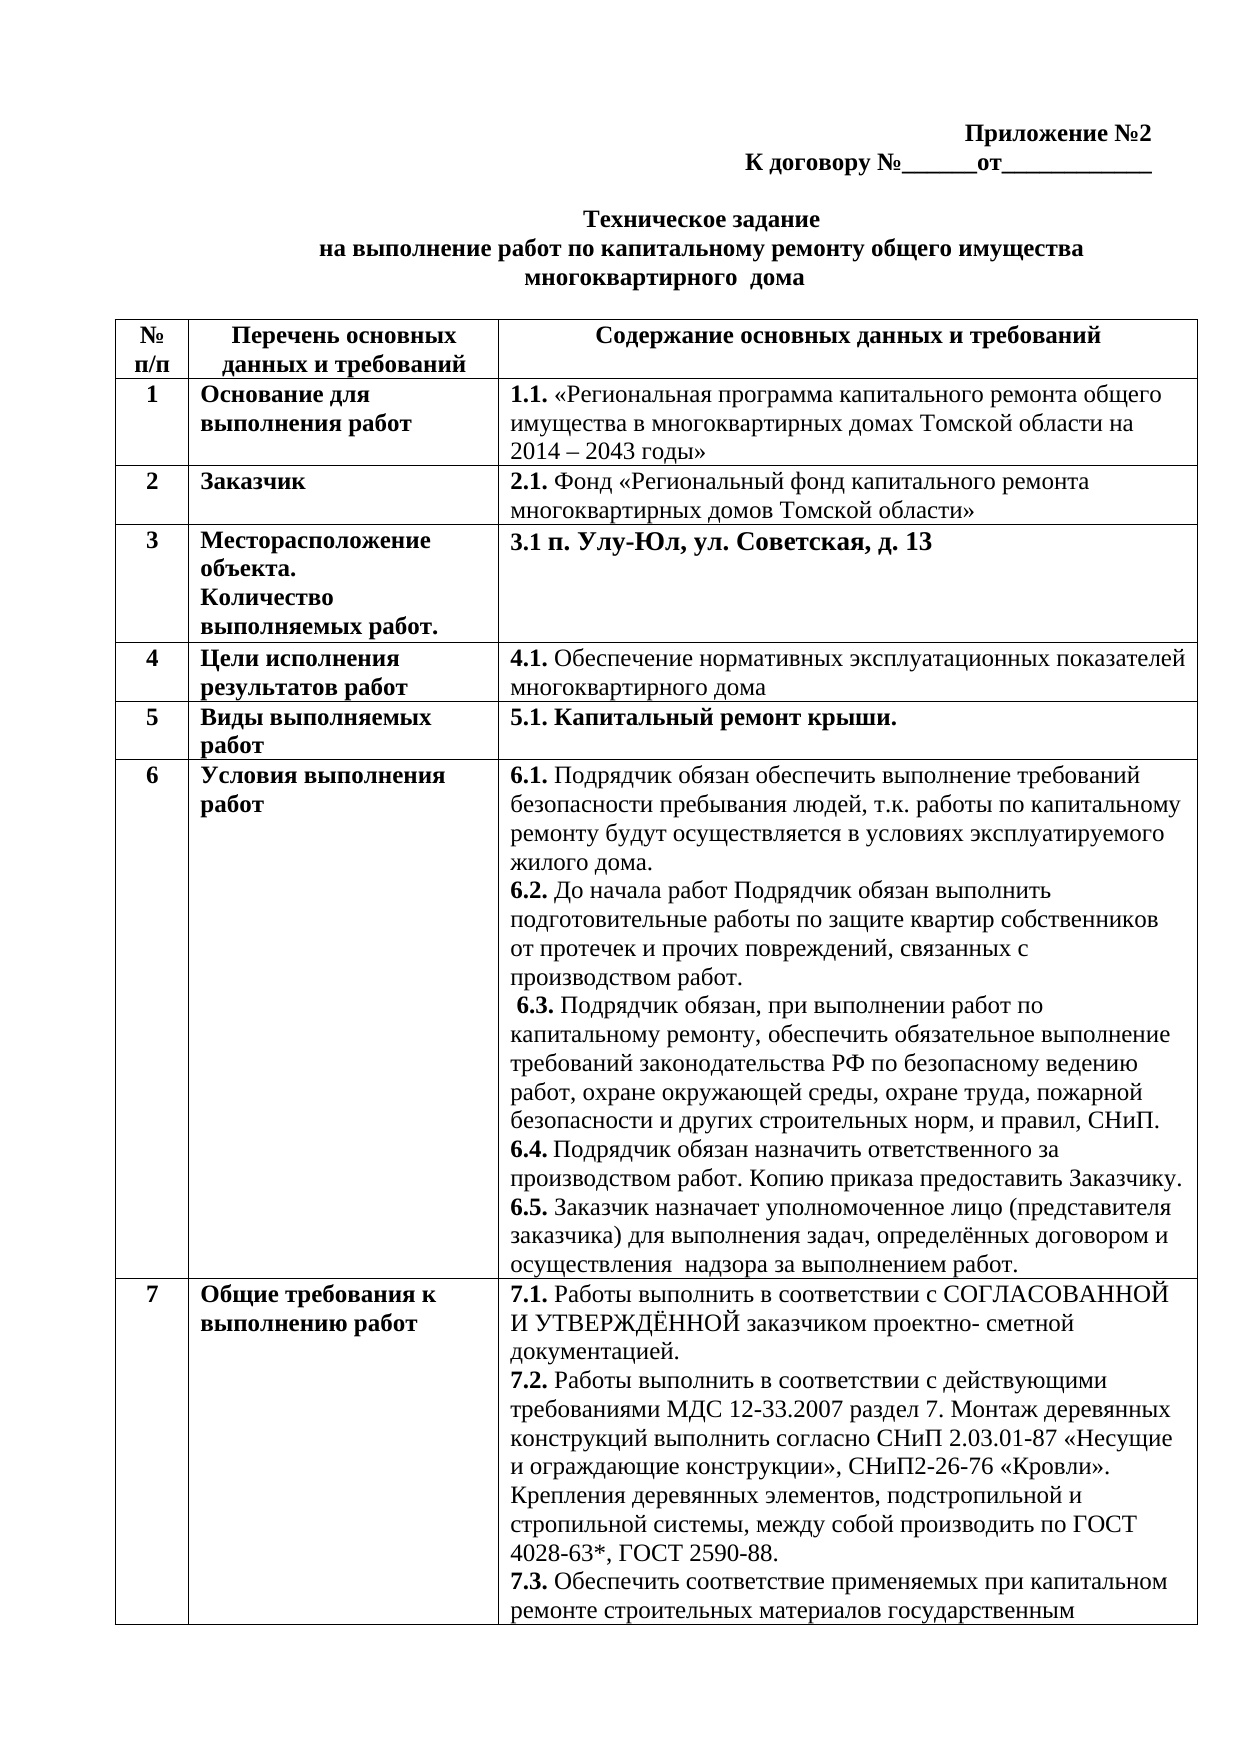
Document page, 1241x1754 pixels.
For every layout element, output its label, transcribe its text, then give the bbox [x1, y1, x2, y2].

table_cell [499, 1279, 1197, 1624]
table_cell 7 [116, 1279, 188, 1624]
table_cell Условия выполнения работ [189, 760, 498, 1278]
table_header Содержание основных данных и требований [499, 320, 1197, 378]
table_cell 2 [116, 466, 188, 524]
table_cell 4.1. Обеспечение нормативных эксплуатационных показателей многоквартирного дома [499, 643, 1197, 701]
text Приложение №2 [177, 118, 1152, 147]
text Техническое задание [177, 204, 1152, 233]
table_cell 6 [116, 760, 188, 1278]
table_cell Заказчик [189, 466, 498, 524]
table_cell Цели исполнения результатов работ [189, 643, 498, 701]
table_cell 1 [116, 379, 188, 465]
text на выполнение работ по капитальному ремонту общего имущества многоквартирного дома [177, 233, 1152, 291]
table_cell 6.1. Подрядчик обязан обеспечить выполнение требований безопасности пребывания людей, т.к. работы по капитальному ремонту будут осуществляется в условиях эксплуатируемого жилого дома. 6.2. До начала работ Подрядчик обязан выполнить подготовительные работы по защите квартир собственников от протечек и прочих повреждений, связанных с производством работ. 6.3. Подрядчик обязан, при выполнении работ по капитальному ремонту, обеспечить обязательное выполнение требований законодательства РФ по безопасному ведению работ, охране окружающей среды, охране труда, пожарной безопасности и других строительных норм, и правил, СНиП. 6.4. Подрядчик обязан назначить ответственного за производством работ. Копию приказа предоставить Заказчику. 6.5. Заказчик назначает уполномоченное лицо (представителя заказчика) для выполнения задач, определённых договором и осуществления надзора за выполнением работ. [499, 760, 1197, 1278]
table_cell Основание для выполнения работ [189, 379, 498, 465]
table_header Перечень основных данных и требований [189, 320, 498, 378]
table_cell 1.1. «Региональная программа капитального ремонта общего имущества в многоквартирных домах Томской области на 2014 – 2043 годы» [499, 379, 1197, 465]
table_cell 3 [116, 525, 188, 642]
table_cell 3.1 п. Улу-Юл, ул. Советская, д. 13 [499, 525, 1197, 642]
table_cell 4 [116, 643, 188, 701]
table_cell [189, 1279, 498, 1624]
table_cell 2.1. Фонд «Региональный фонд капитального ремонта многоквартирных домов Томской области» [499, 466, 1197, 524]
table_cell Месторасположение объекта. Количество выполняемых работ. [189, 525, 498, 642]
text К договору №______от____________ [177, 147, 1152, 176]
table_header № п/п [116, 320, 188, 378]
table_cell 5 [116, 702, 188, 759]
table_cell Виды выполняемых работ [189, 702, 498, 759]
table_cell 5.1. Капитальный ремонт крыши. [499, 702, 1197, 759]
